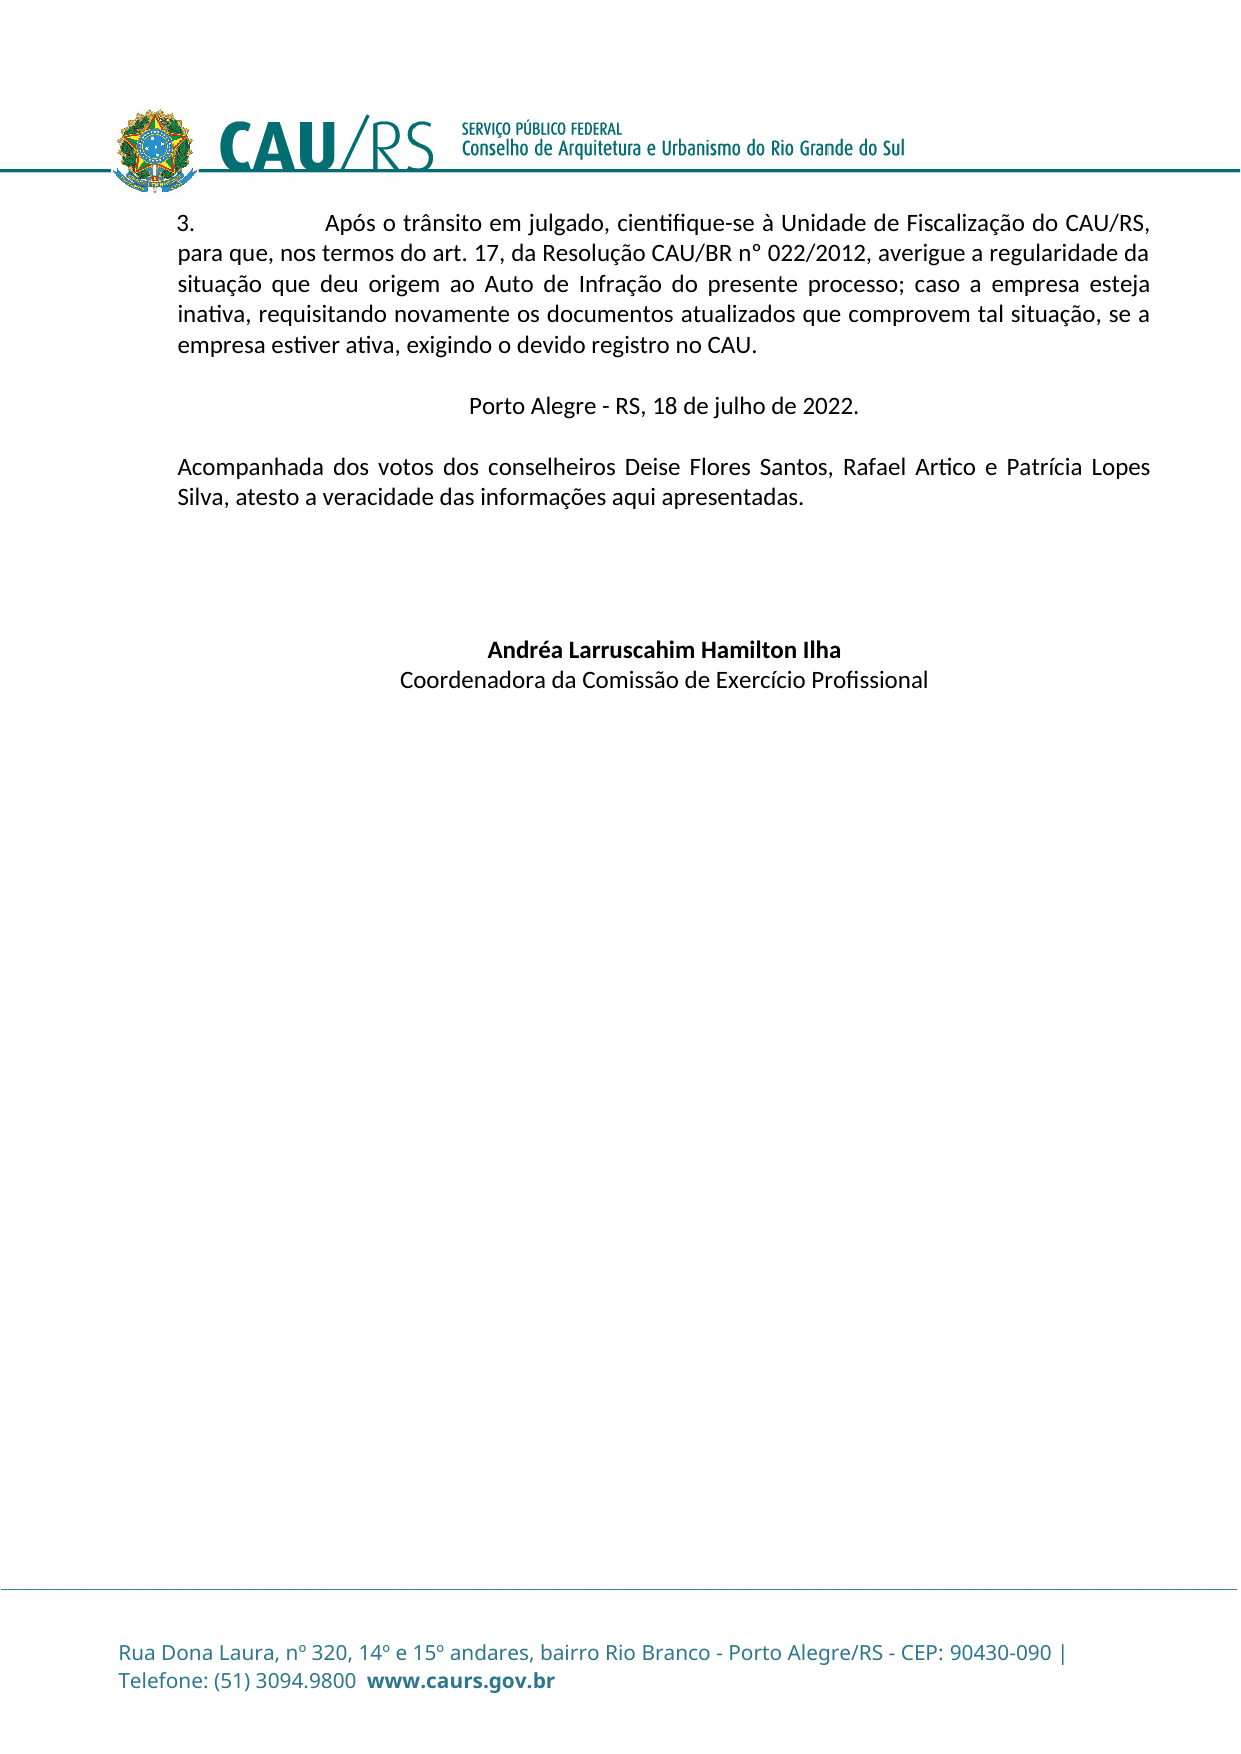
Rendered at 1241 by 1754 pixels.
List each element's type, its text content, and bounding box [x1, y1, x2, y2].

picture [0, 43, 1241, 203]
text Andréa Larruscahim Hamilton Ilha [177, 634, 1152, 664]
list Após o trânsito em julgado, cientifique-se à Unidade de Fiscalização do CAU/RS, para que, nos termos do art. 17, da Resolução CAU/BR nº 022/2012, averigue a regularidade da situação que deu origem ao Auto de Infração do presente processo; caso a empresa esteja inativa, requisitando novamente os documentos atualizados que comprovem tal situação, se a empresa estiver ativa, exigindo o devido registro no CAU. [176, 207, 1152, 359]
text Acompanhada dos votos dos conselheiros Deise Flores Santos, Rafael Artico e Patrícia Lopes Silva, atesto a veracidade das informações aqui apresentadas. [177, 451, 1152, 512]
text Porto Alegre - RS, 18 de julho de 2022. [177, 390, 1152, 420]
